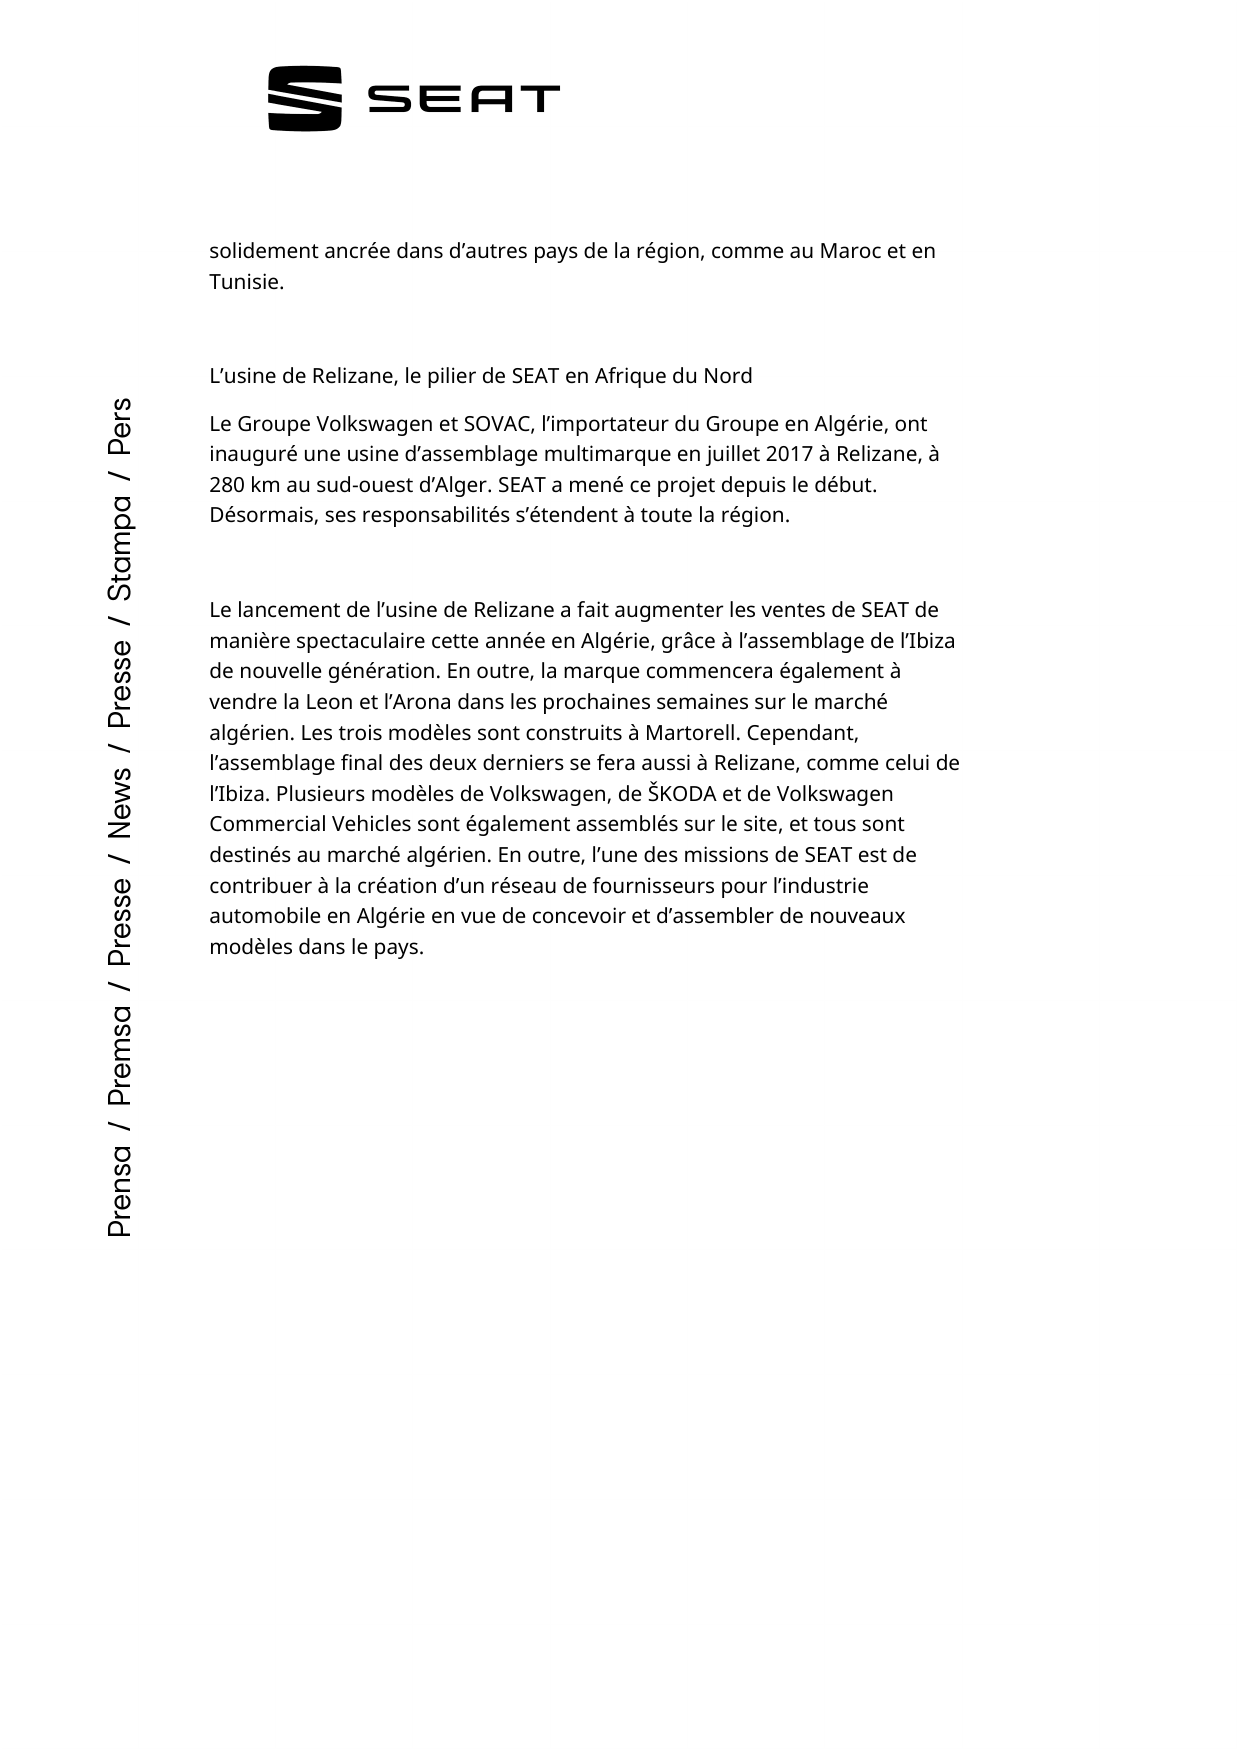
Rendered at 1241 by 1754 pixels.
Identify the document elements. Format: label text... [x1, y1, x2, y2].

text Le Groupe Volkswagen et SOVAC, l’importateur du Groupe en Algérie, ont inauguré une usine d’assemblage multimarque en juillet 2017 à Relizane, à 280 km au sud-ouest d’Alger. SEAT a mené ce projet depuis le début. Désormais, ses responsabilités s’étendent à toute la région. [209, 409, 972, 529]
text L’usine de Relizane, le pilier de SEAT en Afrique du Nord [209, 361, 972, 390]
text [209, 236, 972, 295]
text Le lancement de l’usine de Relizane a fait augmenter les ventes de SEAT de manière spectaculaire cette année en Algérie, grâce à l’assemblage de l’Ibiza de nouvelle génération. En outre, la marque commencera également à vendre la Leon et l’Arona dans les prochaines semaines sur le marché algérien. Les trois modèles sont construits à Martorell. Cependant, l’assemblage final des deux derniers se fera aussi à Relizane, comme celui de l’Ibiza. Plusieurs modèles de Volkswagen, de ŠKODA et de Volkswagen Commercial Vehicles sont également assemblés sur le site, et tous sont destinés au marché algérien. En outre, l’une des missions de SEAT est de contribuer à la création d’un réseau de fournisseurs pour l’industrie automobile en Algérie en vue de concevoir et d’assembler de nouveaux modèles dans le pays. [209, 595, 972, 961]
picture [2, 2, 1237, 1749]
